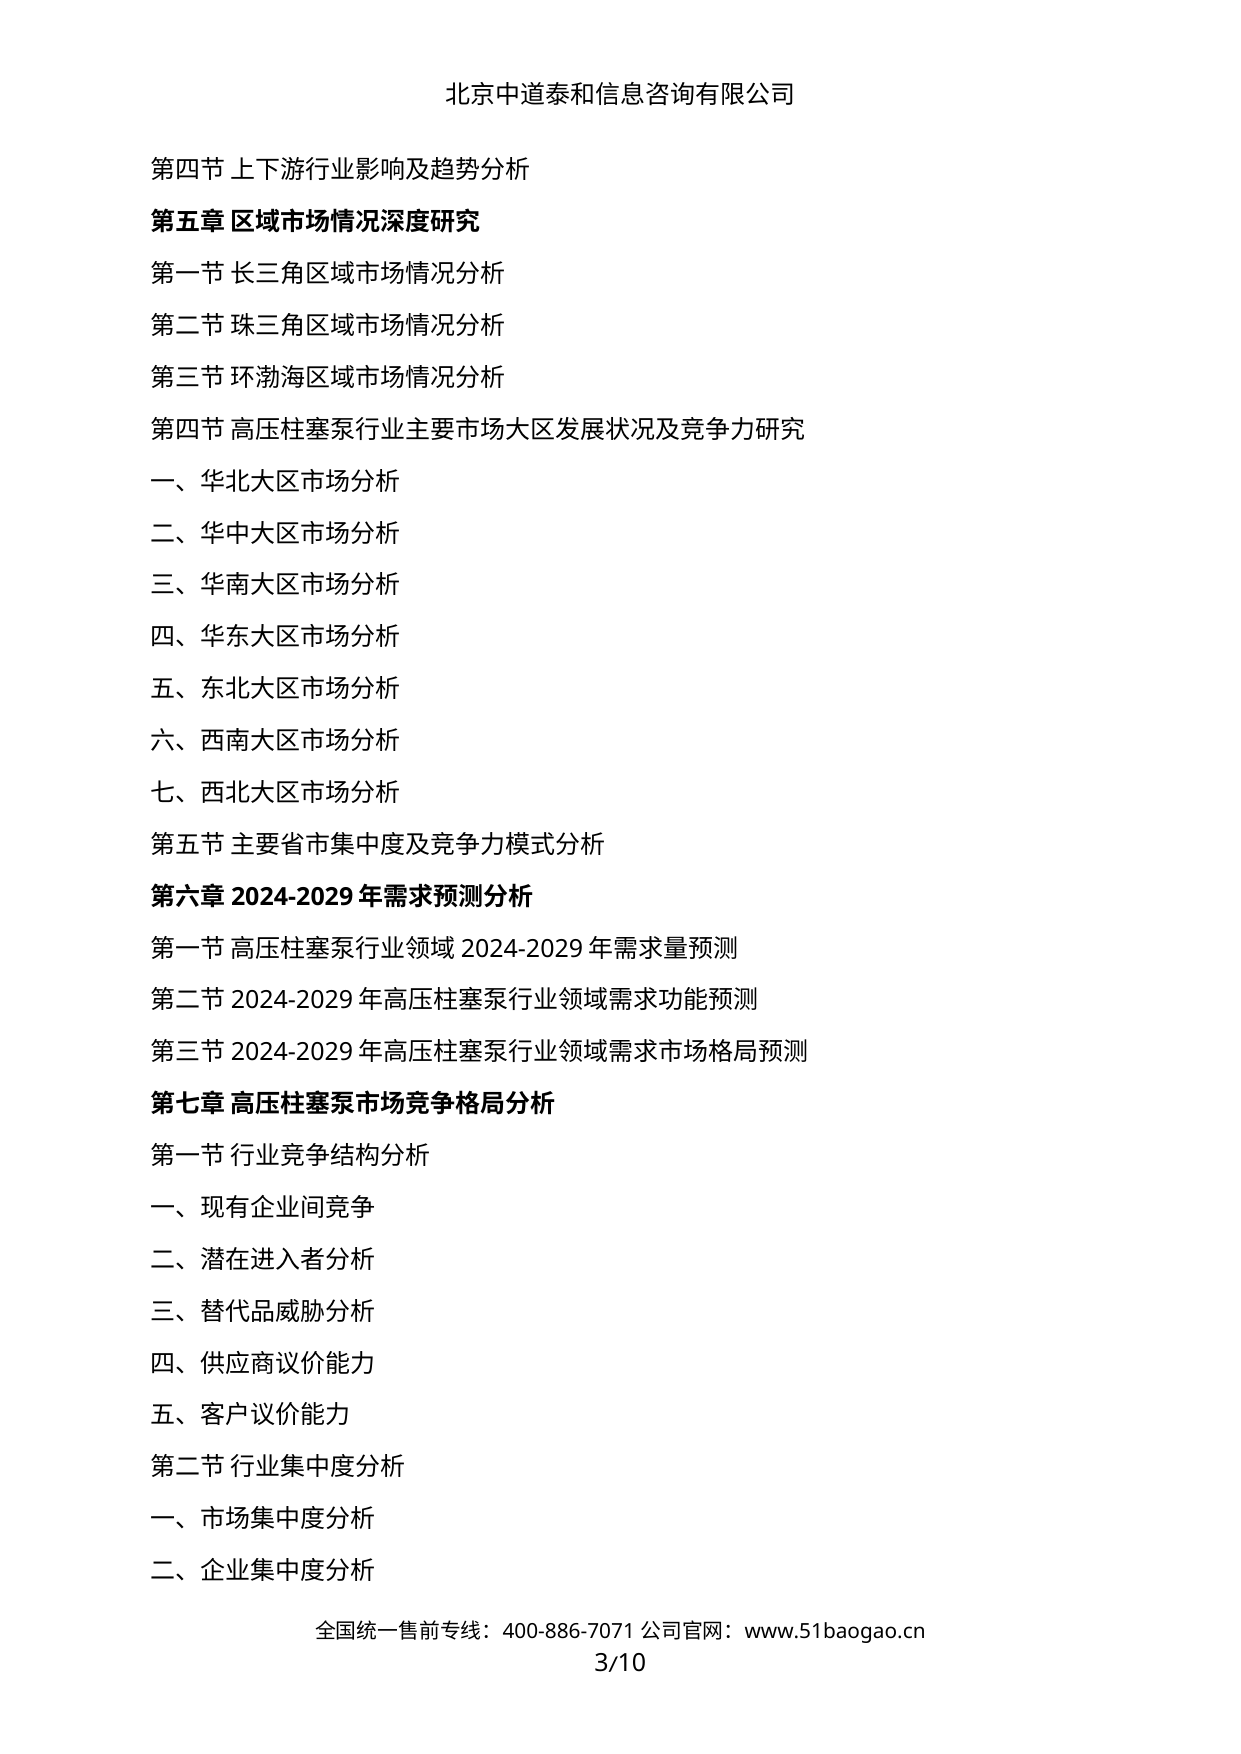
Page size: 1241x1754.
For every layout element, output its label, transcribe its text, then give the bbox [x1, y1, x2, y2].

text 第一节 高压柱塞泵行业领域2024-2029年需求量预测 [150, 928, 1090, 964]
text 第一节 行业竞争结构分析 [150, 1136, 1090, 1172]
text 第一节 长三角区域市场情况分析 [150, 254, 1090, 290]
text 一、现有企业间竞争 [150, 1187, 1090, 1224]
text 第三节 2024-2029年高压柱塞泵行业领域需求市场格局预测 [150, 1032, 1090, 1068]
text 第二节 行业集中度分析 [150, 1447, 1090, 1483]
text 第六章 2024-2029年需求预测分析 [150, 876, 1090, 912]
text 第二节 珠三角区域市场情况分析 [150, 306, 1090, 342]
text 第二节 2024-2029年高压柱塞泵行业领域需求功能预测 [150, 980, 1090, 1016]
text 四、供应商议价能力 [150, 1343, 1090, 1379]
text 二、企业集中度分析 [150, 1551, 1090, 1587]
text 七、西北大区市场分析 [150, 772, 1090, 809]
text 五、客户议价能力 [150, 1395, 1090, 1431]
text 三、华南大区市场分析 [150, 565, 1090, 601]
text 第四节 上下游行业影响及趋势分析 [150, 150, 1090, 186]
text 一、市场集中度分析 [150, 1499, 1090, 1535]
text 第三节 环渤海区域市场情况分析 [150, 357, 1090, 394]
text 四、华东大区市场分析 [150, 617, 1090, 653]
text 五、东北大区市场分析 [150, 669, 1090, 705]
text 第五节 主要省市集中度及竞争力模式分析 [150, 824, 1090, 861]
text 一、华北大区市场分析 [150, 461, 1090, 497]
text 三、替代品威胁分析 [150, 1291, 1090, 1327]
text 二、华中大区市场分析 [150, 513, 1090, 549]
text 六、西南大区市场分析 [150, 721, 1090, 757]
text 第七章 高压柱塞泵市场竞争格局分析 [150, 1084, 1090, 1120]
text 第五章 区域市场情况深度研究 [150, 202, 1090, 238]
text 第四节 高压柱塞泵行业主要市场大区发展状况及竞争力研究 [150, 409, 1090, 446]
text 二、潜在进入者分析 [150, 1239, 1090, 1276]
